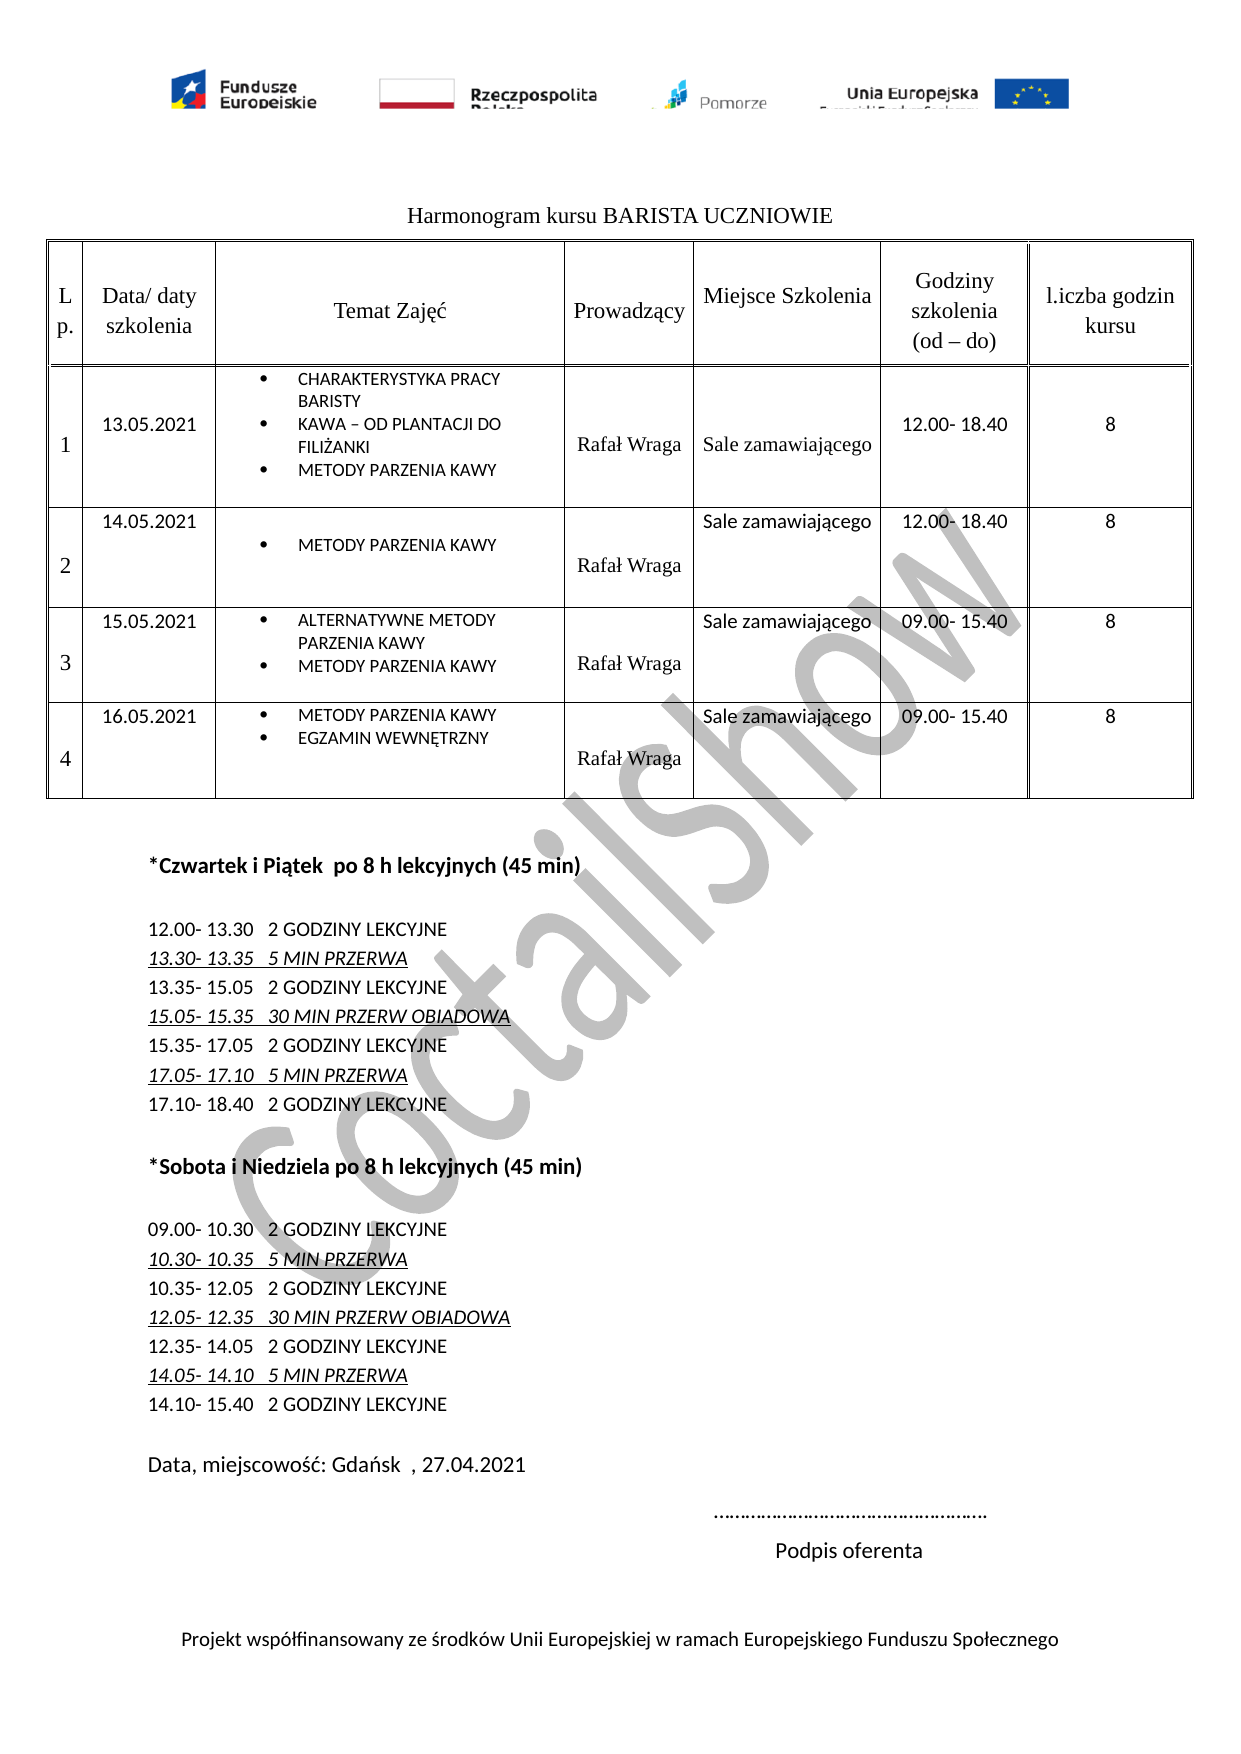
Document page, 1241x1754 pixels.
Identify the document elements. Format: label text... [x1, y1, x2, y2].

text 13.30- 13.35 5 MIN PRZERWA [148, 945, 1092, 971]
table_cell 13.05.2021 [83, 367, 215, 507]
table_cell METODY PARZENIA KAWY EGZAMIN WEWNĘTRZNY [216, 703, 564, 797]
table_cell 09.00- 15.40 [881, 608, 1027, 702]
table_header Godziny szkolenia (od – do) [881, 242, 1028, 364]
text 15.35- 17.05 2 GODZINY LEKCYJNE [148, 1033, 1092, 1058]
table_cell Sale zamawiającego [694, 508, 880, 607]
text 12.35- 14.05 2 GODZINY LEKCYJNE [148, 1333, 1092, 1359]
text 17.10- 18.40 2 GODZINY LEKCYJNE [148, 1091, 1092, 1116]
text 17.05- 17.10 5 MIN PRZERWA [148, 1062, 1092, 1087]
table_cell CHARAKTERYSTYKA PRACY BARISTY KAWA – OD PLANTACJI DO FILIŻANKI METODY PARZENIA KAWY [216, 367, 564, 507]
table_cell 4 [49, 703, 82, 797]
text 14.05- 14.10 5 MIN PRZERWA [148, 1362, 1092, 1388]
table_header Prowadzący [565, 242, 693, 364]
title Harmonogram kursu BARISTA UCZNIOWIE [148, 202, 1092, 228]
text 12.05- 12.35 30 MIN PRZERW OBIADOWA [148, 1304, 1092, 1329]
table_cell Rafał Wraga [565, 703, 693, 797]
table_cell ALTERNATYWNE METODY PARZENIA KAWY METODY PARZENIA KAWY [216, 608, 564, 702]
table_cell METODY PARZENIA KAWY [216, 508, 564, 607]
table_header Miejsce Szkolenia [694, 242, 880, 364]
table_header l.iczba godzin kursu [1028, 242, 1191, 364]
text 15.05- 15.35 30 MIN PRZERW OBIADOWA [148, 1003, 1092, 1029]
text ……………………………………………. [609, 1496, 1092, 1524]
table_cell Sale zamawiającego [694, 608, 880, 702]
text *Sobota i Niedziela po 8 h lekcyjnych (45 min) [148, 1152, 1092, 1180]
table_cell 2 [49, 508, 82, 607]
text 09.00- 10.30 2 GODZINY LEKCYJNE [148, 1217, 1092, 1242]
table_cell Rafał Wraga [565, 608, 693, 702]
table_cell 16.05.2021 [83, 703, 215, 797]
text 10.30- 10.35 5 MIN PRZERWA [148, 1246, 1092, 1271]
table_cell Rafał Wraga [565, 367, 693, 507]
text Podpis oferenta [610, 1536, 1088, 1564]
table_cell 3 [49, 608, 82, 702]
table_cell 1 [49, 364, 82, 507]
text 12.00- 13.30 2 GODZINY LEKCYJNE [148, 916, 1092, 941]
text 13.35- 15.05 2 GODZINY LEKCYJNE [148, 974, 1092, 1000]
text *Czwartek i Piątek po 8 h lekcyjnych (45 min) [148, 852, 1092, 879]
table_cell 12.00- 18.40 [881, 367, 1027, 507]
table_cell Sale zamawiającego [694, 367, 880, 507]
table_cell Rafał Wraga [565, 508, 693, 607]
table_cell 8 [1030, 608, 1191, 702]
table_header Temat Zajęć [216, 242, 564, 364]
table_header Lp. [49, 242, 82, 364]
table_cell Sale zamawiającego [694, 703, 880, 797]
text Data, miejscowość: Gdańsk , 27.04.2021 [148, 1450, 1092, 1478]
text 10.35- 12.05 2 GODZINY LEKCYJNE [148, 1275, 1092, 1300]
picture [147, 51, 1093, 108]
table_cell 8 [1030, 364, 1191, 507]
table_header Data/ daty szkolenia [83, 242, 215, 364]
table_cell 8 [1030, 703, 1191, 797]
table_cell 15.05.2021 [83, 608, 215, 702]
table_cell 8 [1030, 508, 1191, 607]
table_cell 12.00- 18.40 [881, 508, 1027, 607]
table_cell 14.05.2021 [83, 508, 215, 607]
table_cell 09.00- 15.40 [881, 703, 1027, 797]
text 14.10- 15.40 2 GODZINY LEKCYJNE [148, 1392, 1092, 1417]
